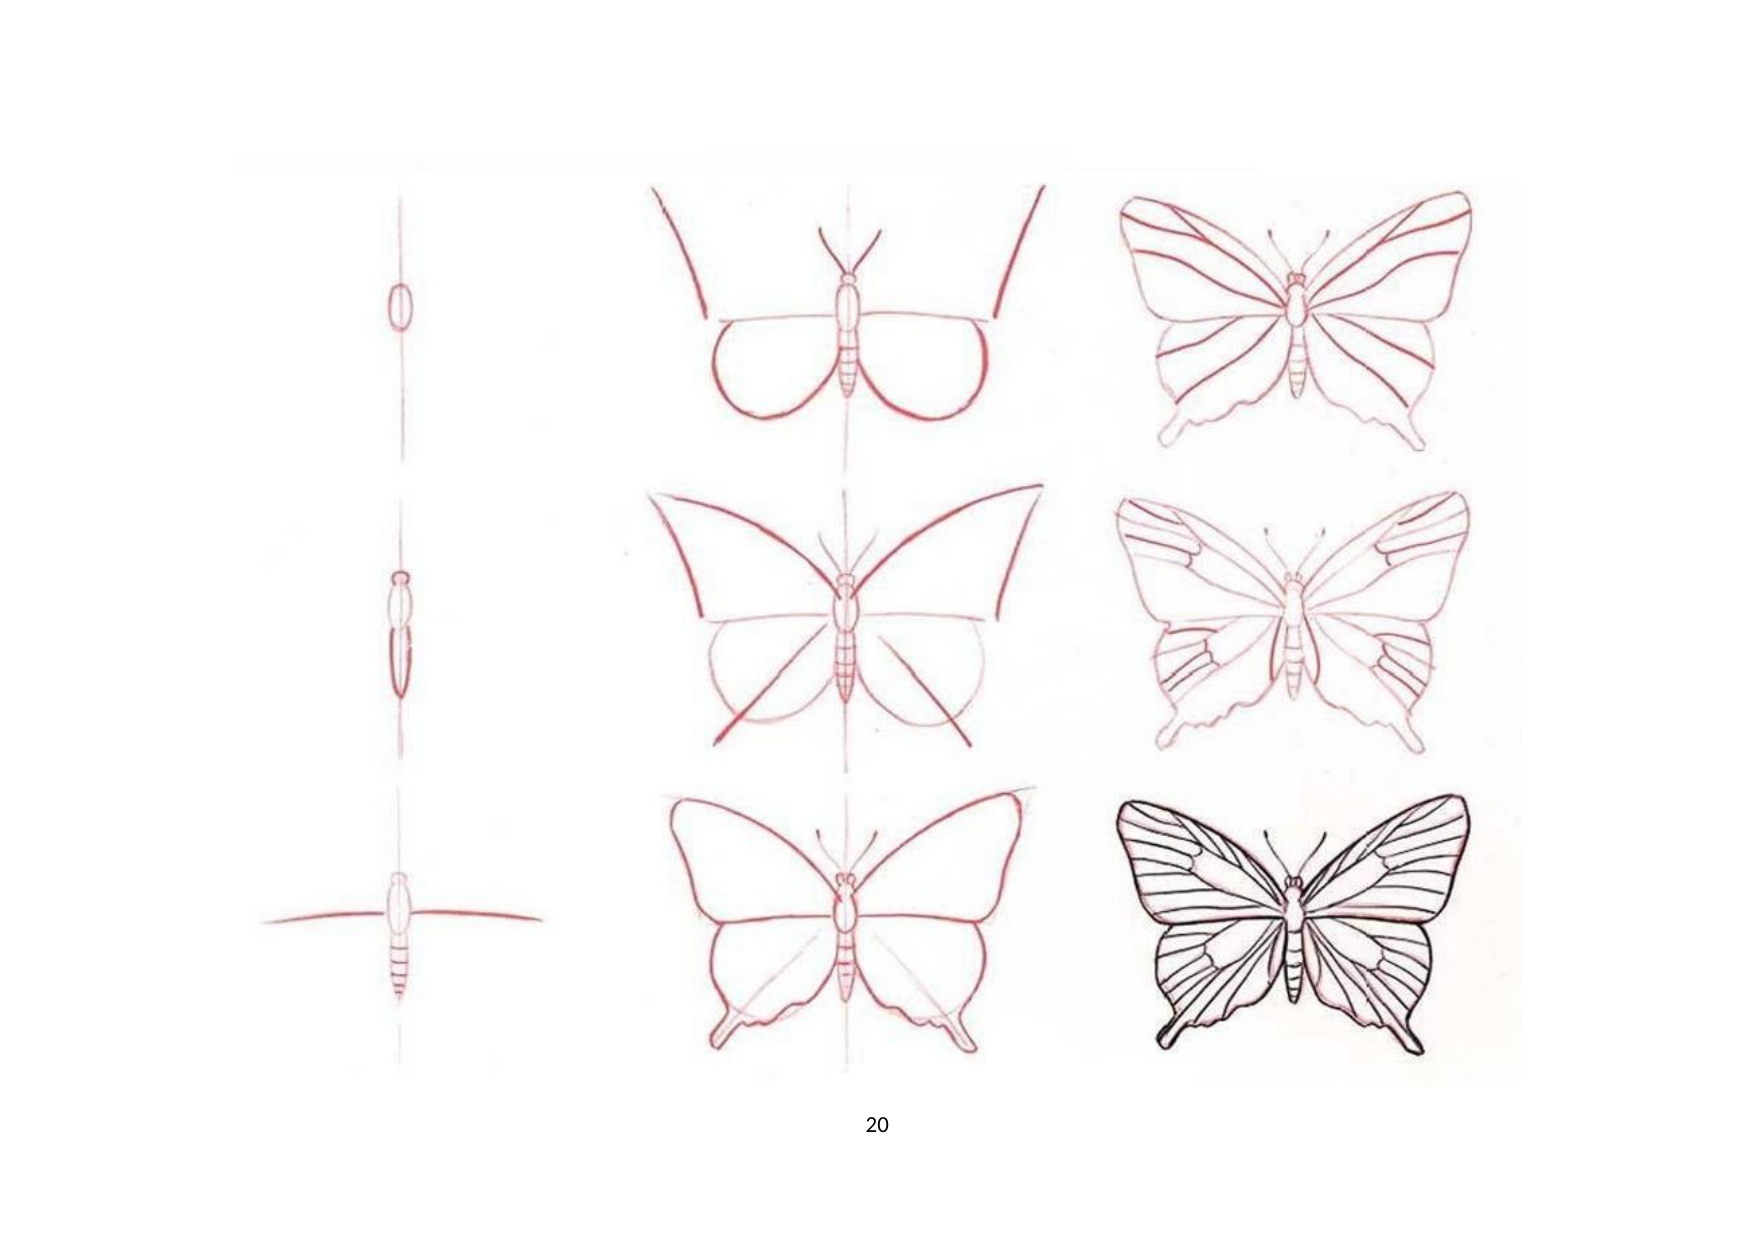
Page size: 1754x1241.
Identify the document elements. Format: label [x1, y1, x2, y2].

picture [232, 118, 1522, 1086]
